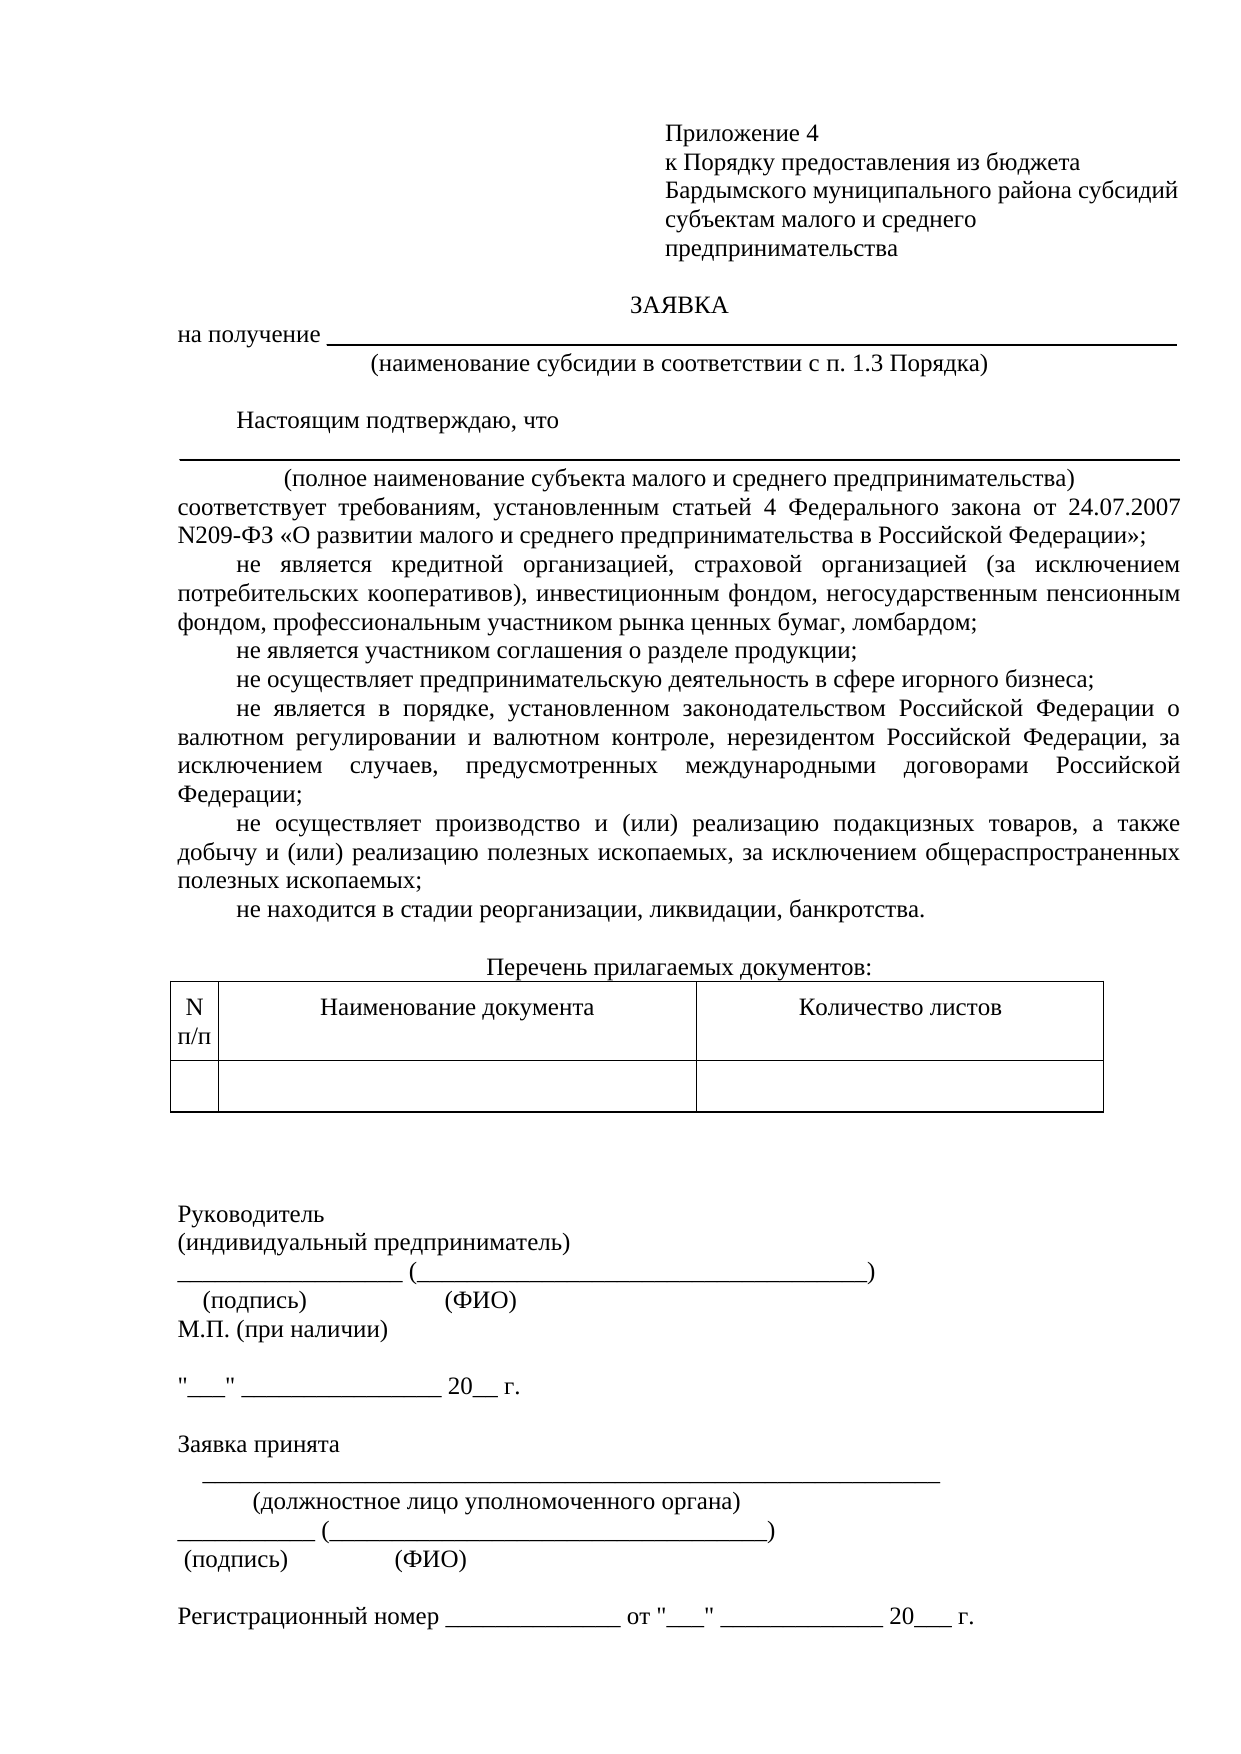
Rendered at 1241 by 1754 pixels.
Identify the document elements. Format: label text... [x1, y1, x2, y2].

text (подпись) (ФИО) [177, 1285, 1181, 1314]
text ________________________________________________________________________________ [177, 434, 1181, 463]
text не осуществляет предпринимательскую деятельность в сфере игорного бизнеса; [177, 664, 1181, 693]
table_cell [219, 1061, 696, 1111]
text (должностное лицо уполномоченного органа) [177, 1486, 1181, 1515]
table_header Количество листов [697, 982, 1103, 1060]
text не осуществляет производство и (или) реализацию подакцизных товаров, а также добычу и (или) реализацию полезных ископаемых, за исключением общераспространенных полезных ископаемых; [177, 808, 1181, 894]
text (индивидуальный предприниматель) [177, 1227, 1181, 1256]
text не является в порядке, установленном законодательством Российской Федерации о валютном регулировании и валютном контроле, нерезидентом Российской Федерации, за исключением случаев, предусмотренных международными договорами Российской Федерации; [177, 693, 1181, 808]
text на получение ____________________________________________________________________ [177, 319, 1181, 348]
text Приложение 4 [665, 118, 1181, 147]
text соответствует требованиям, установленным статьей 4 Федерального закона от 24.07.2007 N209-ФЗ «О развитии малого и среднего предпринимательства в Российской Федерации»; [177, 492, 1181, 549]
text (подпись) (ФИО) [177, 1544, 1181, 1572]
text ___________________________________________________________ [177, 1457, 1181, 1486]
table_header Наименование документа [219, 982, 696, 1060]
text не является кредитной организацией, страховой организацией (за исключением потребительских кооперативов), инвестиционным фондом, негосударственным пенсионным фондом, профессиональным участником рынка ценных бумаг, ломбардом; [177, 549, 1181, 636]
table_cell [171, 1061, 218, 1111]
text __________________ (____________________________________) [177, 1256, 1181, 1285]
text (полное наименование субъекта малого и среднего предпринимательства) [177, 463, 1181, 492]
text "___" ________________ 20__ г. [177, 1371, 1181, 1400]
text (наименование субсидии в соответствии с п. 1.3 Порядка) [177, 348, 1181, 377]
text Руководитель [177, 1199, 1181, 1227]
text к Порядку предоставления из бюджета Бардымского муниципального района субсидий субъектам малого и среднего предпринимательства [665, 147, 1181, 262]
table_header N п/п [171, 982, 218, 1060]
text не находится в стадии реорганизации, ликвидации, банкротства. [177, 894, 1181, 923]
text ЗАЯВКА [177, 291, 1181, 319]
text Перечень прилагаемых документов: [177, 952, 1181, 981]
text ___________ (___________________________________) [177, 1515, 1181, 1544]
text Регистрационный номер ______________ от "___" _____________ 20___ г. [177, 1601, 1181, 1630]
text Настоящим подтверждаю, что [177, 406, 1181, 434]
text М.П. (при наличии) [177, 1314, 1181, 1342]
text не является участником соглашения о разделе продукции; [177, 636, 1181, 664]
table_cell [697, 1061, 1103, 1111]
text Заявка принята [177, 1429, 1181, 1457]
